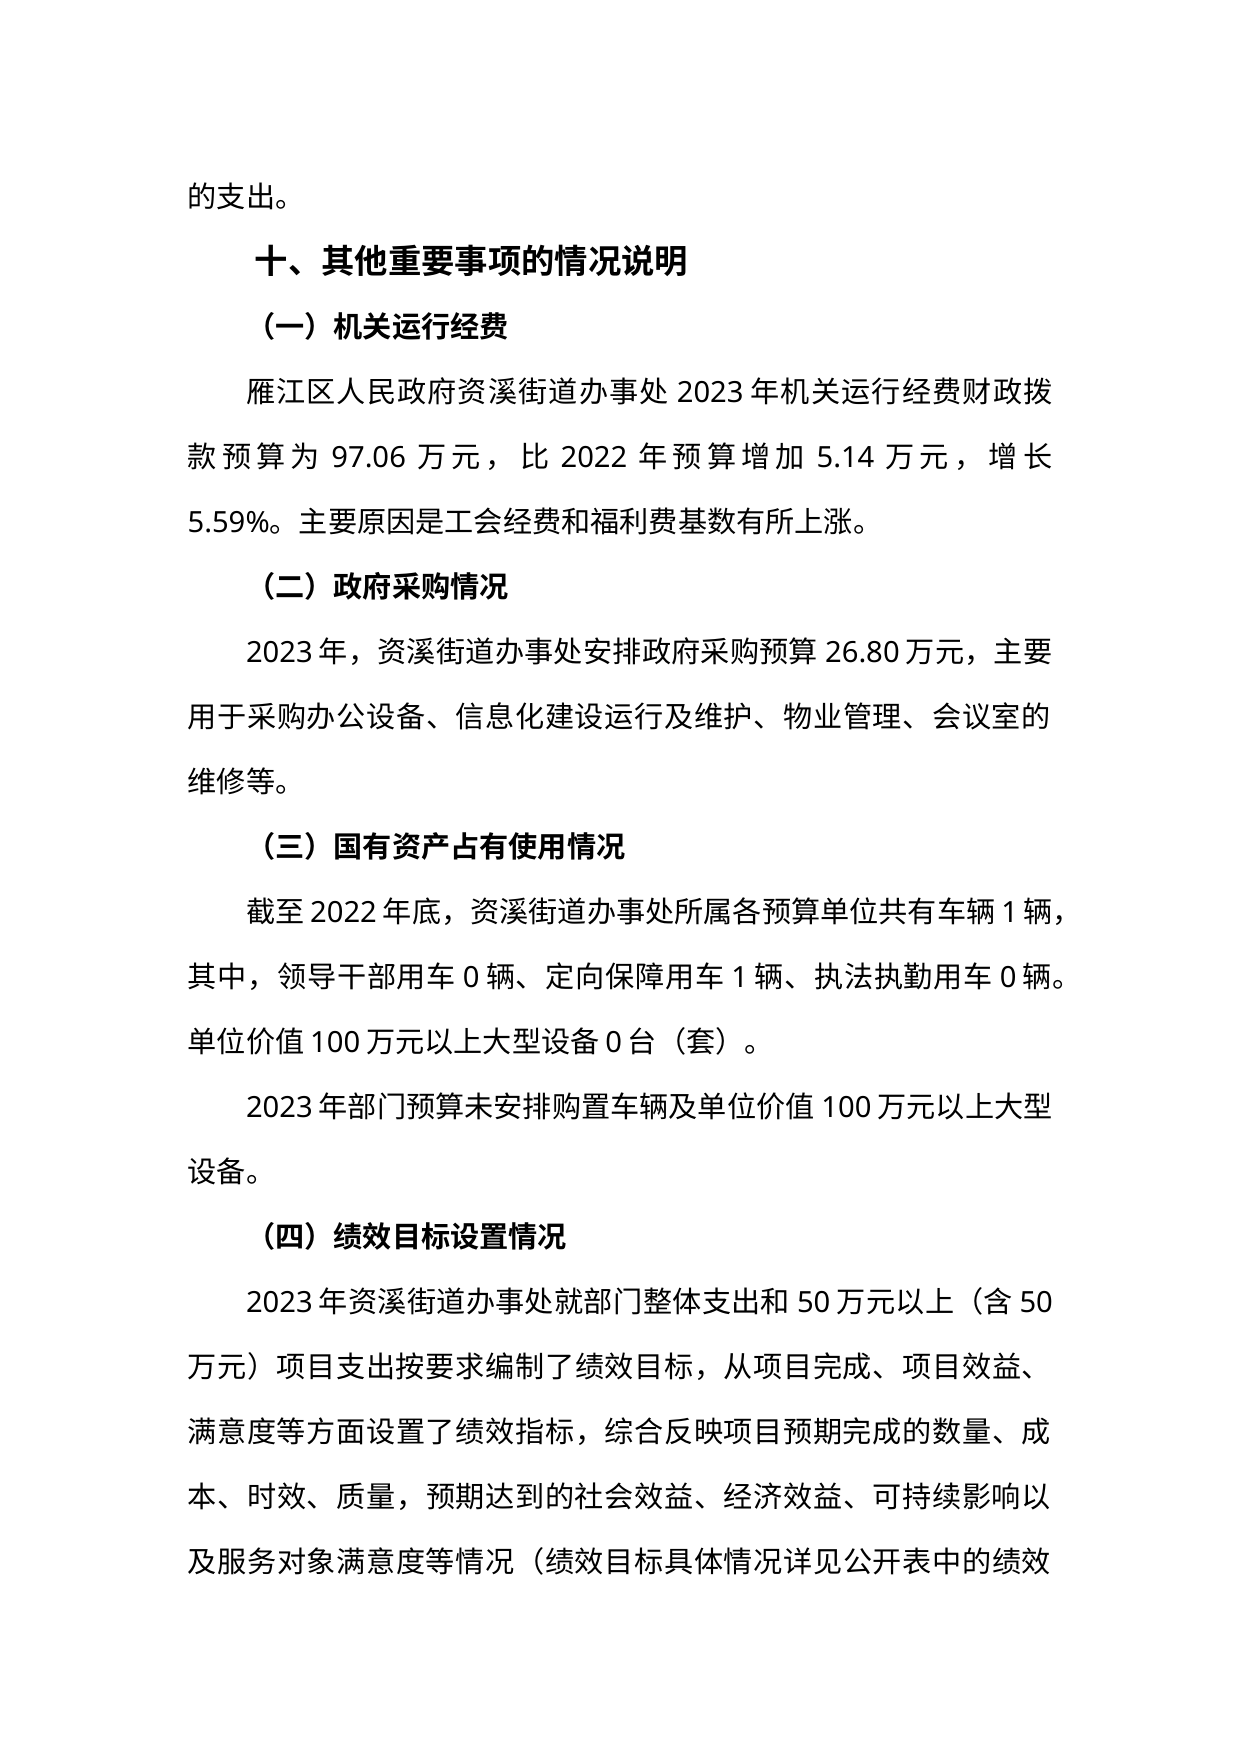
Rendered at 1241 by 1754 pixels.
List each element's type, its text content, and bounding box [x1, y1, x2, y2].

text （二）政府采购情况 [187, 552, 1053, 617]
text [187, 1267, 1053, 1592]
text 2023年，资溪街道办事处安排政府采购预算26.80万元，主要用于采购办公设备、信息化建设运行及维护、物业管理、会议室的维修等。 [187, 617, 1053, 812]
text （一）机关运行经费 [187, 292, 1053, 357]
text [187, 162, 1053, 227]
text 2023年部门预算未安排购置车辆及单位价值100万元以上大型设备。 [187, 1072, 1053, 1202]
text （四）绩效目标设置情况 [187, 1202, 1053, 1267]
text 十、其他重要事项的情况说明 [187, 227, 1053, 292]
text （三）国有资产占有使用情况 [187, 812, 1053, 877]
text 雁江区人民政府资溪街道办事处2023年机关运行经费财政拨款预算为97.06万元，比2022年预算增加5.14万元，增长5.59%。主要原因是工会经费和福利费基数有所上涨。 [187, 357, 1053, 552]
text 截至2022年底，资溪街道办事处所属各预算单位共有车辆1辆，其中，领导干部用车0辆、定向保障用车1辆、执法执勤用车0辆。单位价值100万元以上大型设备0台（套）。 [187, 877, 1053, 1072]
